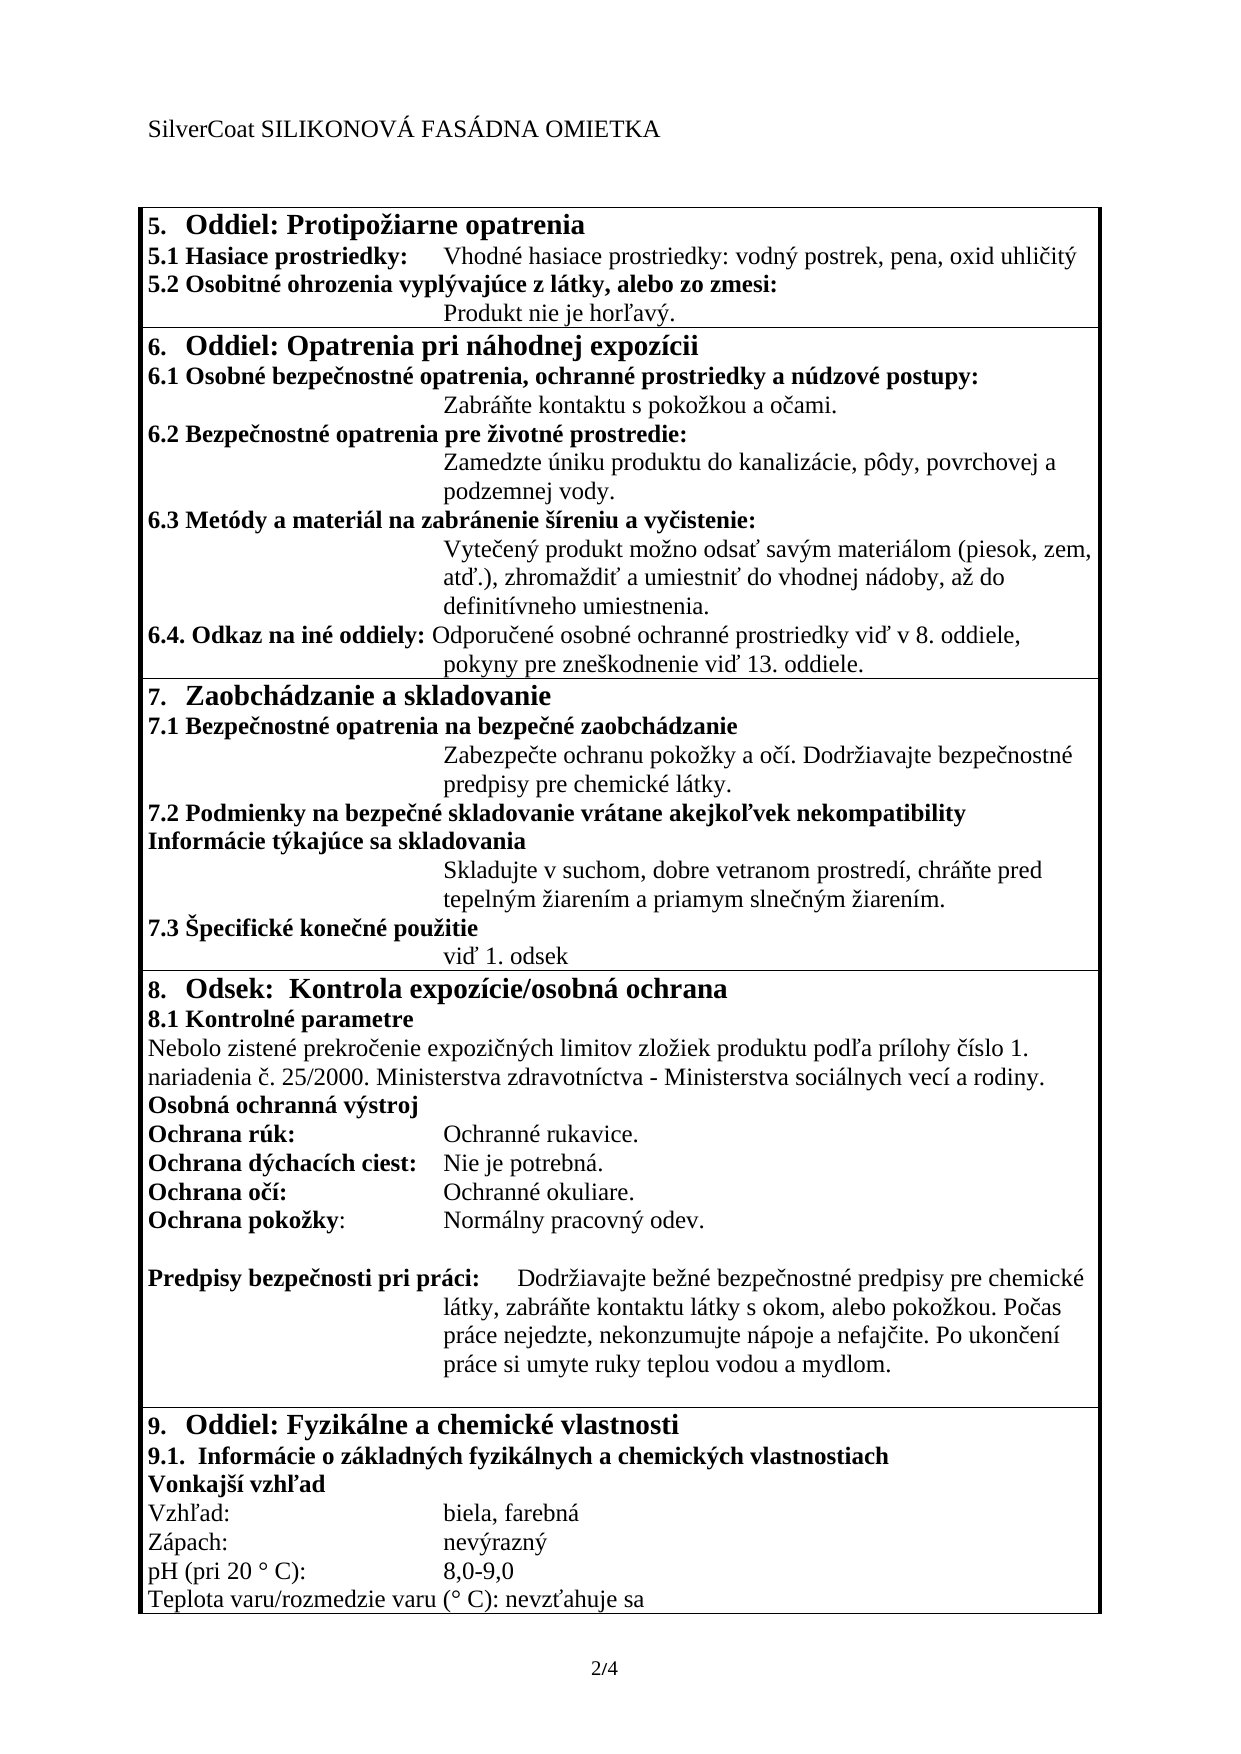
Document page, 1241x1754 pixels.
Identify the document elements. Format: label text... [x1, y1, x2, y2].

table_cell Zaobchádzanie a skladovanie 7.1 Bezpečnostné opatrenia na bezpečné zaobchádzanie Zabezpečte ochranu pokožky a očí. Dodržiavajte bezpečnostné predpisy pre chemické látky. 7.2 Podmienky na bezpečné skladovanie vrátane akejkoľvek nekompatibility Informácie týkajúce sa skladovania Skladujte v suchom, dobre vetranom prostredí, chráňte pred tepelným žiarením a priamym slnečným žiarením. 7.3 Špecifické konečné použitie viď 1. odsek [143, 679, 1098, 970]
table_cell Oddiel: Opatrenia pri náhodnej expozícii 6.1 Osobné bezpečnostné opatrenia, ochranné prostriedky a núdzové postupy: Zabráňte kontaktu s pokožkou a očami. 6.2 Bezpečnostné opatrenia pre životné prostredie: Zamedzte úniku produktu do kanalizácie, pôdy, povrchovej a podzemnej vody. 6.3 Metódy a materiál na zabránenie šíreniu a vyčistenie: Vytečený produkt možno odsať savým materiálom (piesok, zem, atď.), zhromaždiť a umiestniť do vhodnej nádoby, až do definitívneho umiestnenia. 6.4. Odkaz na iné oddiely: Odporučené osobné ochranné prostriedky viď v 8. oddiele, pokyny pre zneškodnenie viď 13. oddiele. [143, 328, 1098, 677]
table_cell Odsek: Kontrola expozície/osobná ochrana 8.1 Kontrolné parametre Nebolo zistené prekročenie expozičných limitov zložiek produktu podľa prílohy číslo 1. nariadenia č. 25/2000. Ministerstva zdravotníctva - Ministerstva sociálnych vecí a rodiny. Osobná ochranná výstroj Ochrana rúk: Ochranné rukavice. Ochrana dýchacích ciest: Nie je potrebná. Ochrana očí: Ochranné okuliare. Ochrana pokožky: Normálny pracovný odev. Predpisy bezpečnosti pri práci: Dodržiavajte bežné bezpečnostné predpisy pre chemické látky, zabráňte kontaktu látky s okom, alebo pokožkou. Počas práce nejedzte, nekonzumujte nápoje a nefajčite. Po ukončení práce si umyte ruky teplou vodou a mydlom. [143, 971, 1098, 1407]
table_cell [143, 1408, 1098, 1613]
table_cell Oddiel: Protipožiarne opatrenia 5.1 Hasiace prostriedky: Vhodné hasiace prostriedky: vodný postrek, pena, oxid uhličitý 5.2 Osobitné ohrozenia vyplývajúce z látky, alebo zo zmesi: Produkt nie je horľavý. [143, 208, 1098, 327]
